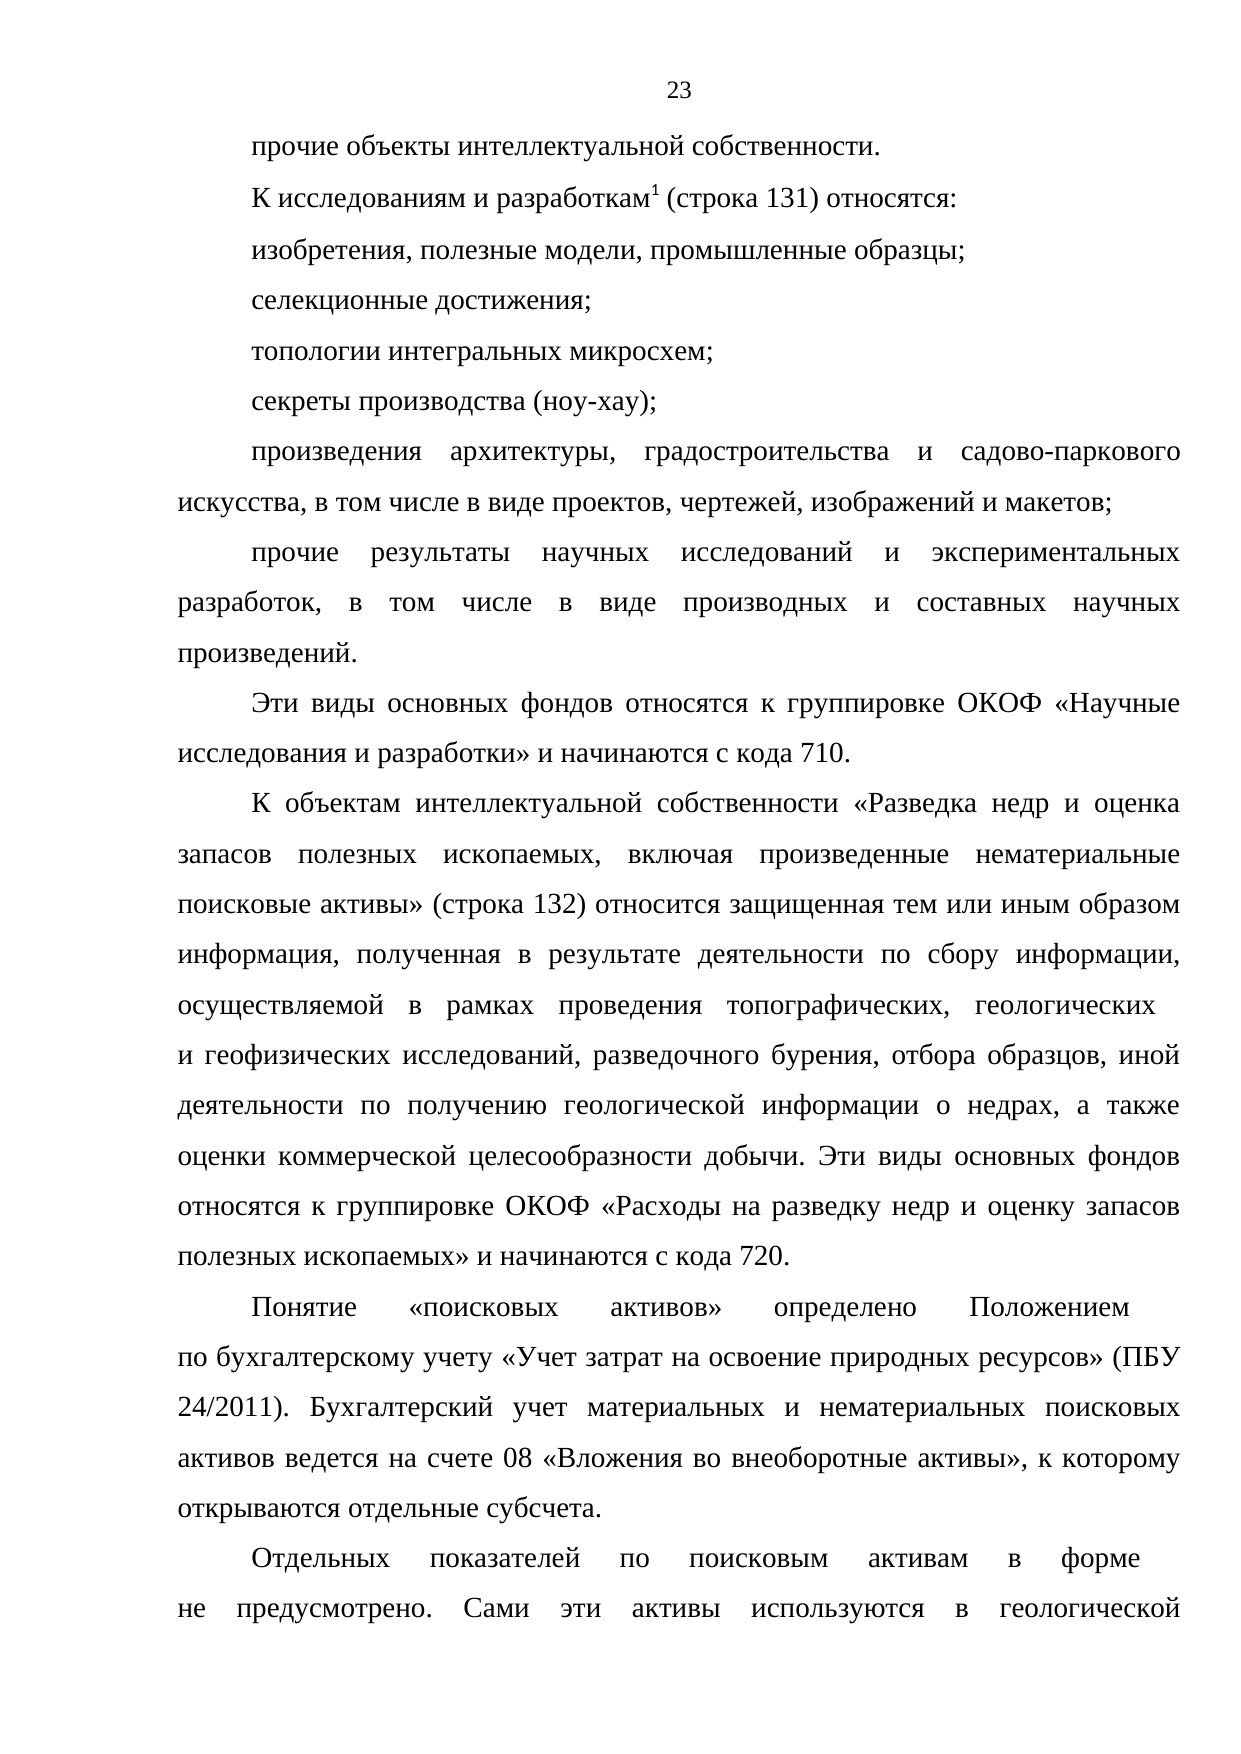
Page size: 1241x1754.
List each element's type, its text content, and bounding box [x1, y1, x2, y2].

text произведения архитектуры, градостроительства и садово-паркового искусства, в том числе в виде проектов, чертежей, изображений и макетов; [177, 433, 1181, 517]
text изобретения, полезные модели, промышленные образцы; [177, 232, 1181, 266]
text топологии интегральных микросхем; [177, 333, 1181, 366]
text Понятие «поисковых активов» определено Положением по бухгалтерскому учету «Учет затрат на освоение природных ресурсов» (ПБУ 24/2011). Бухгалтерский учет материальных и нематериальных поисковых активов ведется на счете 08 «Вложения во внеоборотные активы», к которому открываются отдельные субсчета. [177, 1289, 1181, 1523]
text селекционные достижения; [177, 282, 1181, 316]
text прочие результаты научных исследований и экспериментальных разработок, в том числе в виде производных и составных научных произведений. [177, 534, 1181, 668]
text К исследованиям и разработкам1 (строка 131) относятся: [177, 179, 1181, 214]
text Эти виды основных фондов относятся к группировке ОКОФ «Научные исследования и разработки» и начинаются с кода 710. [177, 685, 1181, 769]
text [177, 1540, 1181, 1624]
text прочие объекты интеллектуальной собственности. [177, 128, 1181, 162]
text К объектам интеллектуальной собственности «Разведка недр и оценка запасов полезных ископаемых, включая произведенные нематериальные поисковые активы» (строка 132) относится защищенная тем или иным образом информация, полученная в результате деятельности по сбору информации, осуществляемой в рамках проведения топографических, геологических и геофизических исследований, разведочного бурения, отбора образцов, иной деятельности по получению геологической информации о недрах, а также оценки коммерческой целесообразности добычи. Эти виды основных фондов относятся к группировке ОКОФ «Расходы на разведку недр и оценку запасов полезных ископаемых» и начинаются с кода 720. [177, 786, 1181, 1272]
text секреты производства (ноу-хау); [177, 383, 1181, 417]
